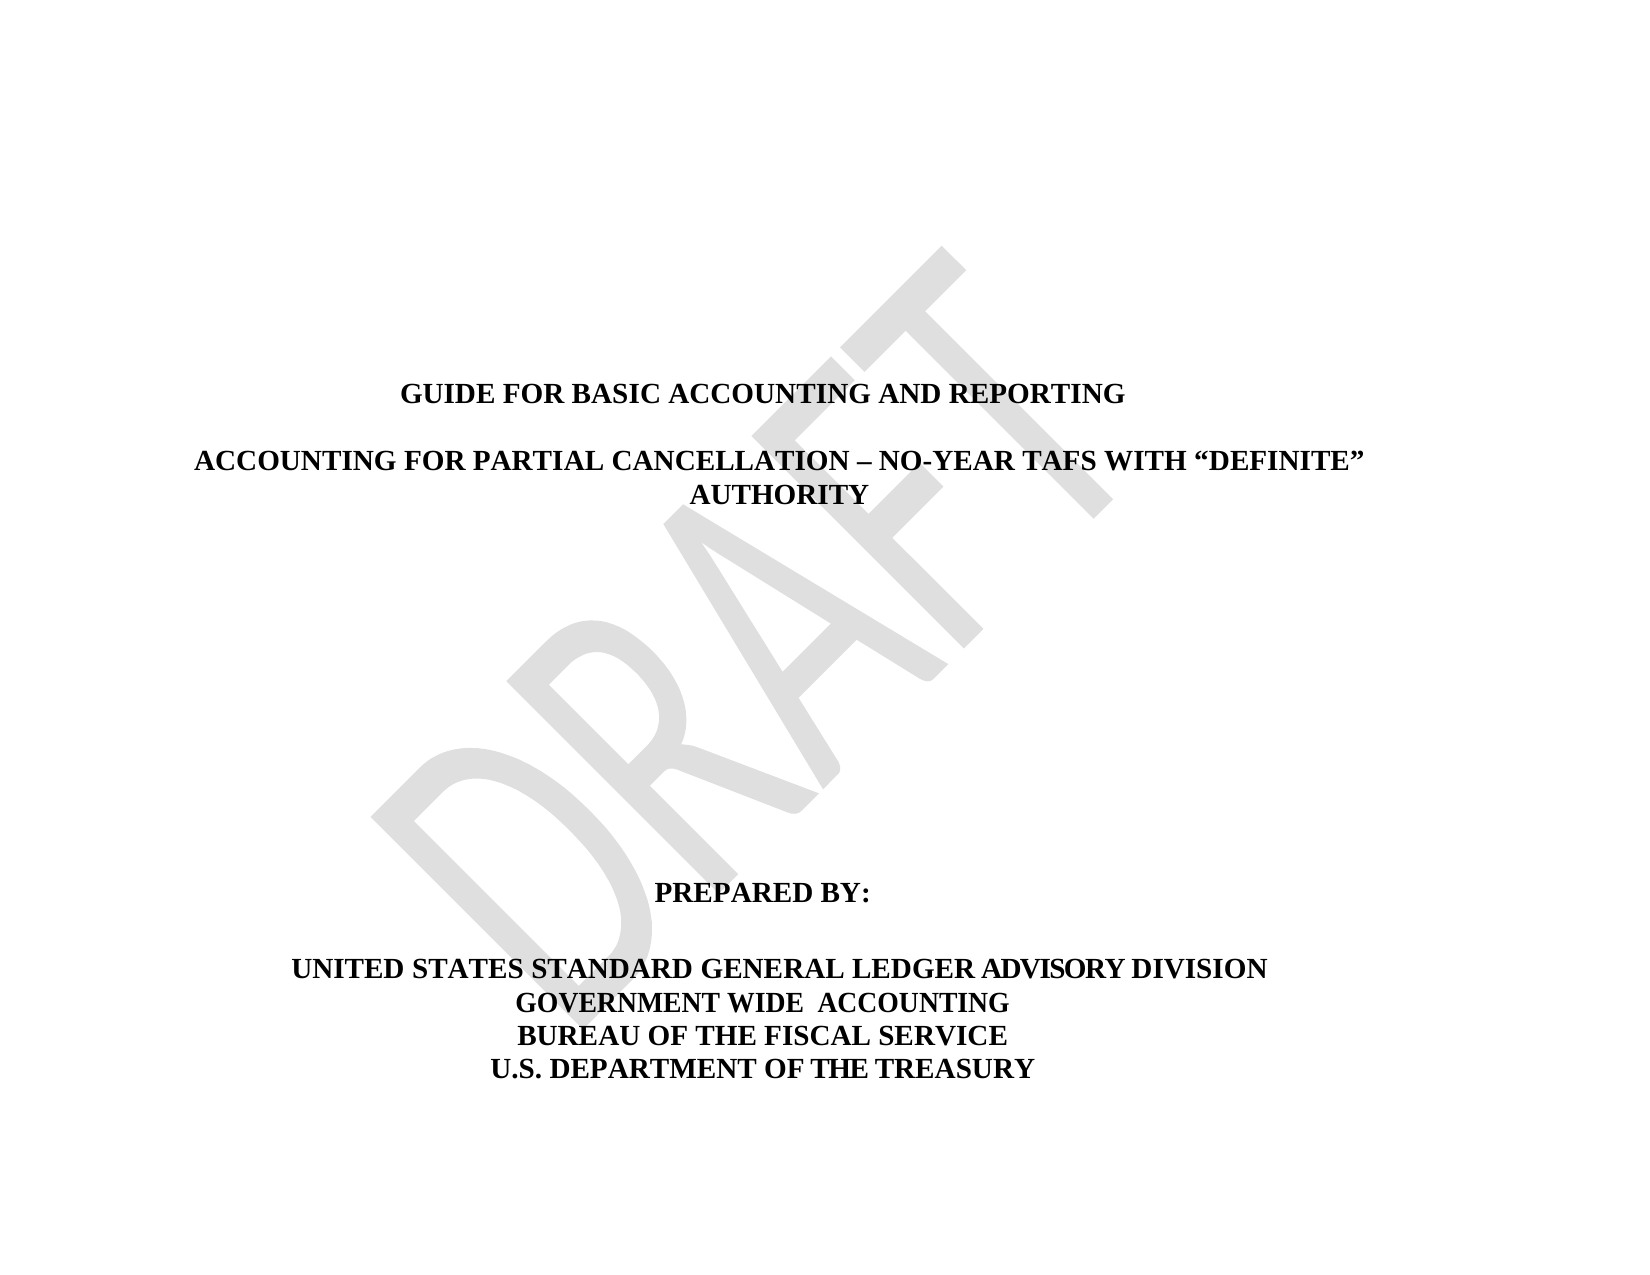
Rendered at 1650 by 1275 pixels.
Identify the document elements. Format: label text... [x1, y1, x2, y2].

subtitle UNITED STATES STANDARD GENERAL LEDGER ADVISORY DIVISION [179, 951, 1379, 985]
text ACCOUNTING FOR PARTIAL CANCELLATION – NO-YEAR TAFS WITH “DEFINITE” AUTHORITY [179, 443, 1379, 510]
text U.S. DEPARTMENT OF THE TREASURY [29, 1052, 1496, 1085]
subtitle GOVERNMENT WIDE ACCOUNTING [74, 985, 1451, 1018]
text Bureau of tHE Fiscal Service [29, 1018, 1496, 1052]
text PREPARED BY: [29, 875, 1496, 908]
subtitle GUIDE FOR BASIC ACCOUNTING AND REPORTING [29, 376, 1496, 410]
